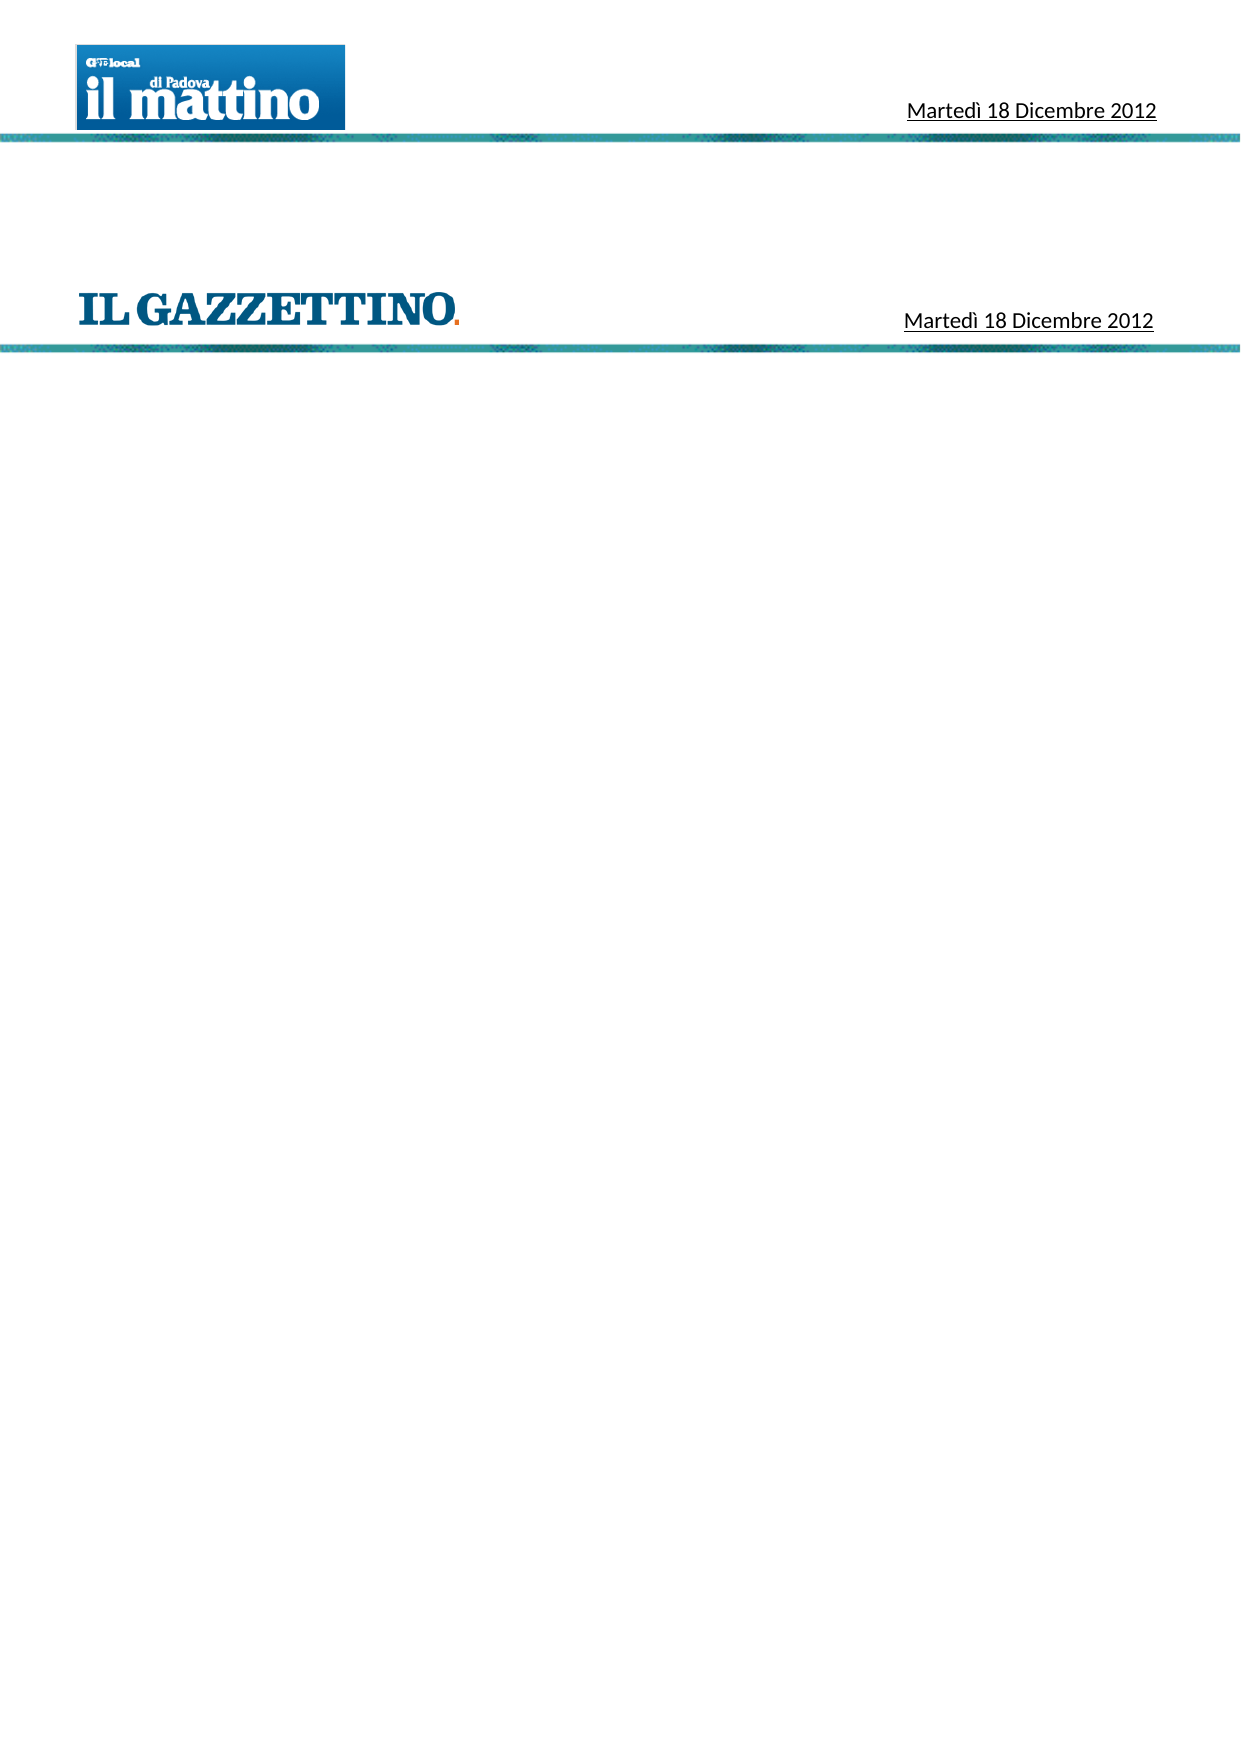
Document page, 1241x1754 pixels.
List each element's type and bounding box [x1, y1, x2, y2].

picture [0, 44, 1241, 150]
picture [0, 269, 1241, 360]
